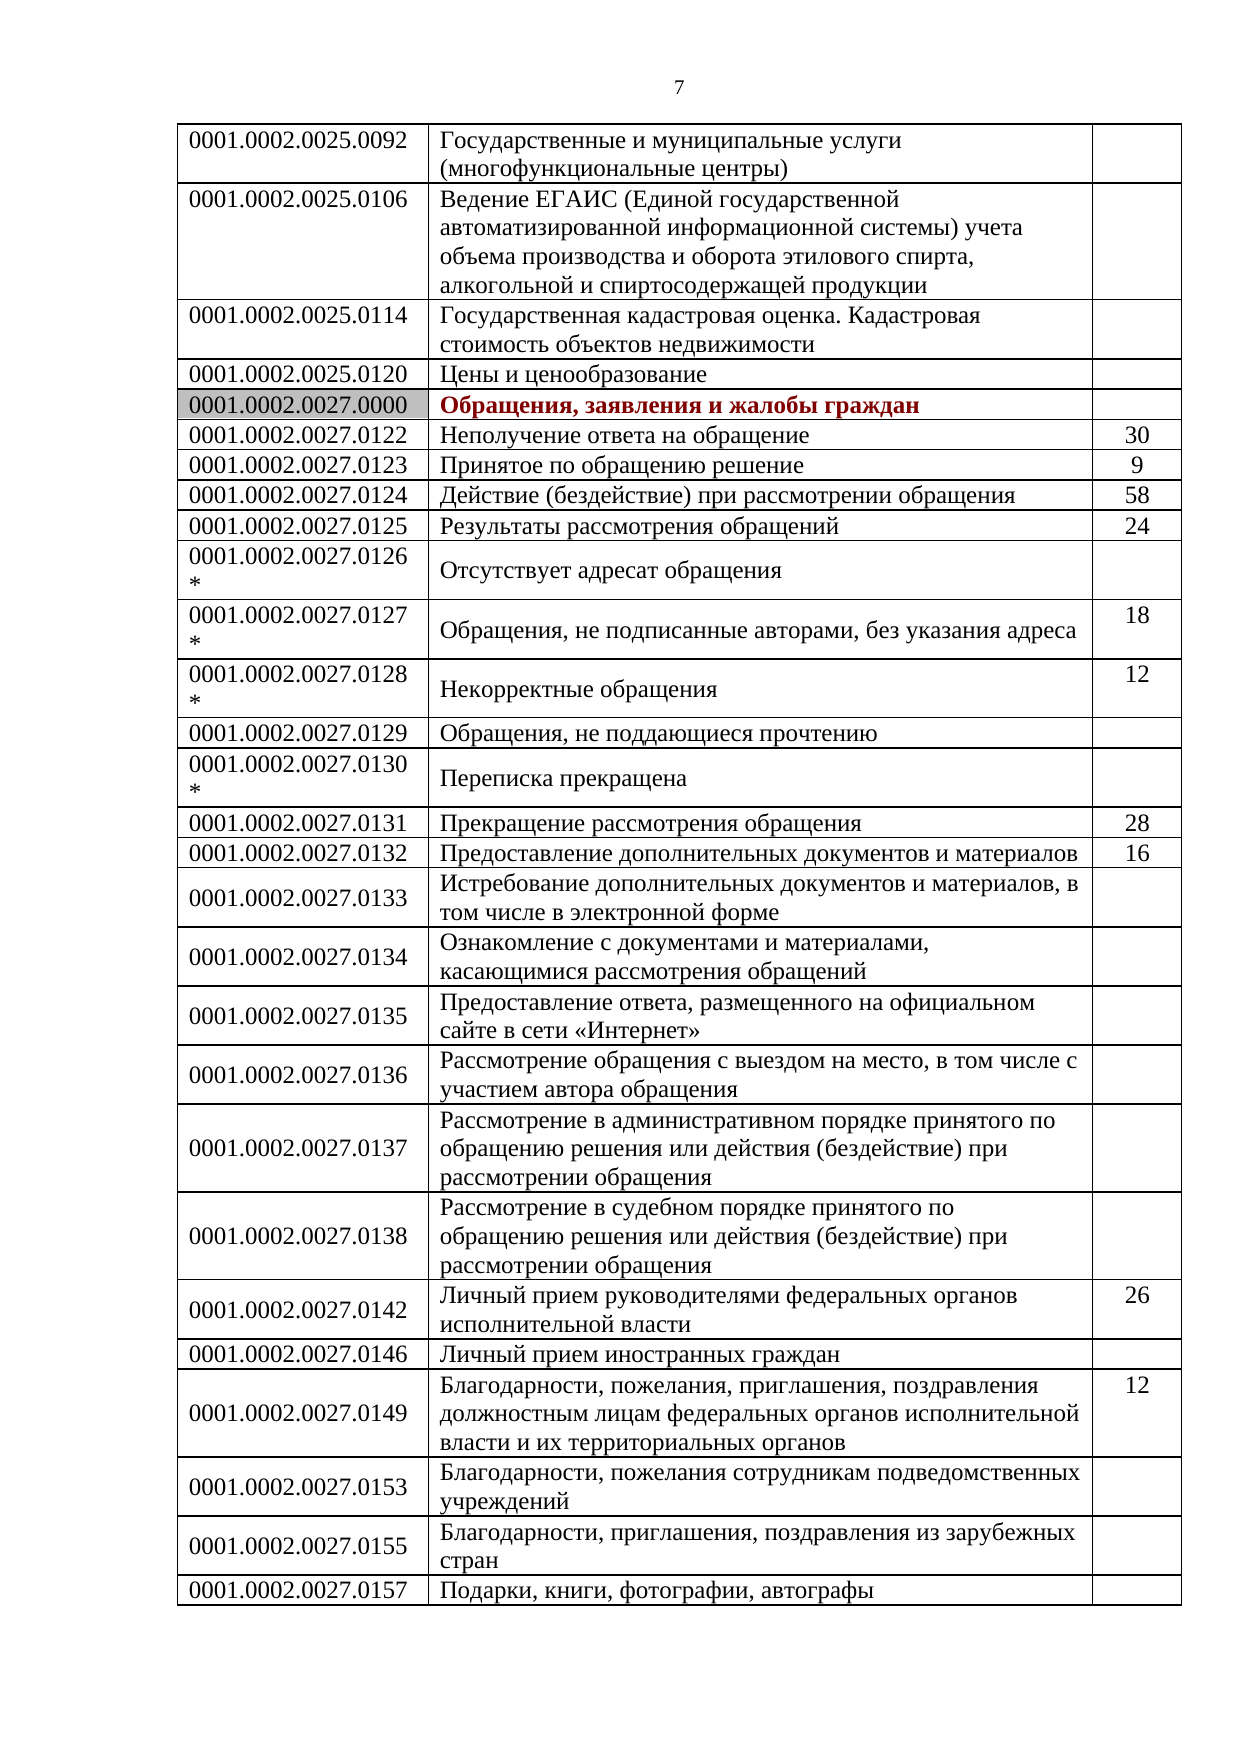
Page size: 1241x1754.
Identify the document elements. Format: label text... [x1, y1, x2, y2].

table_cell 0001.0002.0027.0000 [178, 390, 428, 418]
table_cell Предоставление ответа, размещенного на официальном сайте в сети «Интернет» [429, 987, 1092, 1044]
table_cell [1093, 1576, 1181, 1604]
table_cell Цены и ценообразование [429, 360, 1092, 388]
table_cell Отсутствует адресат обращения [429, 541, 1092, 599]
table_cell 0001.0002.0027.0128* [178, 660, 428, 717]
table_cell 26 [1093, 1280, 1181, 1338]
table_cell [1093, 1105, 1181, 1191]
table_cell 0001.0002.0027.0142 [178, 1280, 428, 1338]
table_cell 0001.0002.0025.0120 [178, 360, 428, 388]
table_cell 0001.0002.0027.0125 [178, 511, 428, 540]
table_cell [1093, 360, 1181, 388]
table_cell Личный прием руководителями федеральных органов исполнительной власти [429, 1280, 1092, 1338]
table_cell [1093, 718, 1181, 747]
table_cell Благодарности, приглашения, поздравления из зарубежных стран [429, 1517, 1092, 1574]
table_cell [1093, 1193, 1181, 1279]
table_cell Обращения, заявления и жалобы граждан [429, 390, 1092, 418]
table_cell 24 [1093, 511, 1181, 540]
table_cell Благодарности, пожелания сотрудникам подведомственных учреждений [429, 1458, 1092, 1515]
table_cell [1093, 1517, 1181, 1574]
table_cell Рассмотрение обращения с выездом на место, в том числе с участием автора обращения [429, 1046, 1092, 1103]
table_cell 0001.0002.0027.0157 [178, 1576, 428, 1604]
table_cell 18 [1093, 600, 1181, 658]
table_cell [1093, 1046, 1181, 1103]
table_cell Некорректные обращения [429, 660, 1092, 717]
table_cell 28 [1093, 808, 1181, 837]
table_cell Ознакомление с документами и материалами, касающимися рассмотрения обращений [429, 928, 1092, 985]
table_cell 0001.0002.0027.0155 [178, 1517, 428, 1574]
table_cell [1093, 928, 1181, 985]
table_cell 0001.0002.0027.0138 [178, 1193, 428, 1279]
table_cell 0001.0002.0027.0153 [178, 1458, 428, 1515]
table_cell Государственные и муниципальные услуги (многофункциональные центры) [429, 125, 1092, 182]
table_cell 0001.0002.0027.0127* [178, 600, 428, 658]
table_cell 58 [1093, 481, 1181, 509]
table_cell 0001.0002.0027.0136 [178, 1046, 428, 1103]
table_cell 9 [1093, 450, 1181, 479]
table_cell Результаты рассмотрения обращений [429, 511, 1092, 540]
table_cell Подарки, книги, фотографии, автографы [429, 1576, 1092, 1604]
table_cell Рассмотрение в административном порядке принятого по обращению решения или действия (бездействие) при рассмотрении обращения [429, 1105, 1092, 1191]
table_cell Обращения, не поддающиеся прочтению [429, 718, 1092, 747]
table_cell 0001.0002.0027.0124 [178, 481, 428, 509]
table_cell [1093, 987, 1181, 1044]
table_cell Предоставление дополнительных документов и материалов [429, 838, 1092, 867]
table_cell 0001.0002.0027.0130* [178, 749, 428, 806]
table_cell 0001.0002.0027.0129 [178, 718, 428, 747]
table_cell [1093, 300, 1181, 358]
table_cell 0001.0002.0025.0092 [178, 125, 428, 182]
table_cell 0001.0002.0027.0137 [178, 1105, 428, 1191]
table_cell Благодарности, пожелания, приглашения, поздравления должностным лицам федеральных органов исполнительной власти и их территориальных органов [429, 1370, 1092, 1456]
table_cell 0001.0002.0027.0133 [178, 868, 428, 926]
table_cell 12 [1093, 1370, 1181, 1456]
table_cell 0001.0002.0027.0134 [178, 928, 428, 985]
table_cell Ведение ЕГАИС (Единой государственной автоматизированной информационной системы) учета объема производства и оборота этилового спирта, алкогольной и спиртосодержащей продукции [429, 184, 1092, 299]
table_cell [1093, 541, 1181, 599]
table_cell Рассмотрение в судебном порядке принятого по обращению решения или действия (бездействие) при рассмотрении обращения [429, 1193, 1092, 1279]
table_cell [1093, 749, 1181, 806]
table_cell 0001.0002.0027.0123 [178, 450, 428, 479]
table_cell Личный прием иностранных граждан [429, 1340, 1092, 1368]
table_cell 0001.0002.0027.0149 [178, 1370, 428, 1456]
table_cell Государственная кадастровая оценка. Кадастровая стоимость объектов недвижимости [429, 300, 1092, 358]
table_cell 30 [1093, 420, 1181, 449]
table_cell [1093, 184, 1181, 299]
table_cell 0001.0002.0027.0122 [178, 420, 428, 449]
table_cell [1093, 125, 1181, 182]
table_cell 0001.0002.0027.0146 [178, 1340, 428, 1368]
table_cell 0001.0002.0027.0135 [178, 987, 428, 1044]
table_cell 0001.0002.0025.0114 [178, 300, 428, 358]
table_cell [1093, 868, 1181, 926]
table_cell 0001.0002.0027.0131 [178, 808, 428, 837]
table_cell [1093, 390, 1181, 418]
table_cell [1093, 1458, 1181, 1515]
table_cell Действие (бездействие) при рассмотрении обращения [429, 481, 1092, 509]
table_cell Неполучение ответа на обращение [429, 420, 1092, 449]
table_cell Обращения, не подписанные авторами, без указания адреса [429, 600, 1092, 658]
table_cell Переписка прекращена [429, 749, 1092, 806]
table_cell Принятое по обращению решение [429, 450, 1092, 479]
table_cell 0001.0002.0027.0132 [178, 838, 428, 867]
table_cell 0001.0002.0025.0106 [178, 184, 428, 299]
table_cell Истребование дополнительных документов и материалов, в том числе в электронной форме [429, 868, 1092, 926]
table_cell 16 [1093, 838, 1181, 867]
table_cell 0001.0002.0027.0126* [178, 541, 428, 599]
table_cell 12 [1093, 660, 1181, 717]
table_cell [1093, 1340, 1181, 1368]
table_cell Прекращение рассмотрения обращения [429, 808, 1092, 837]
